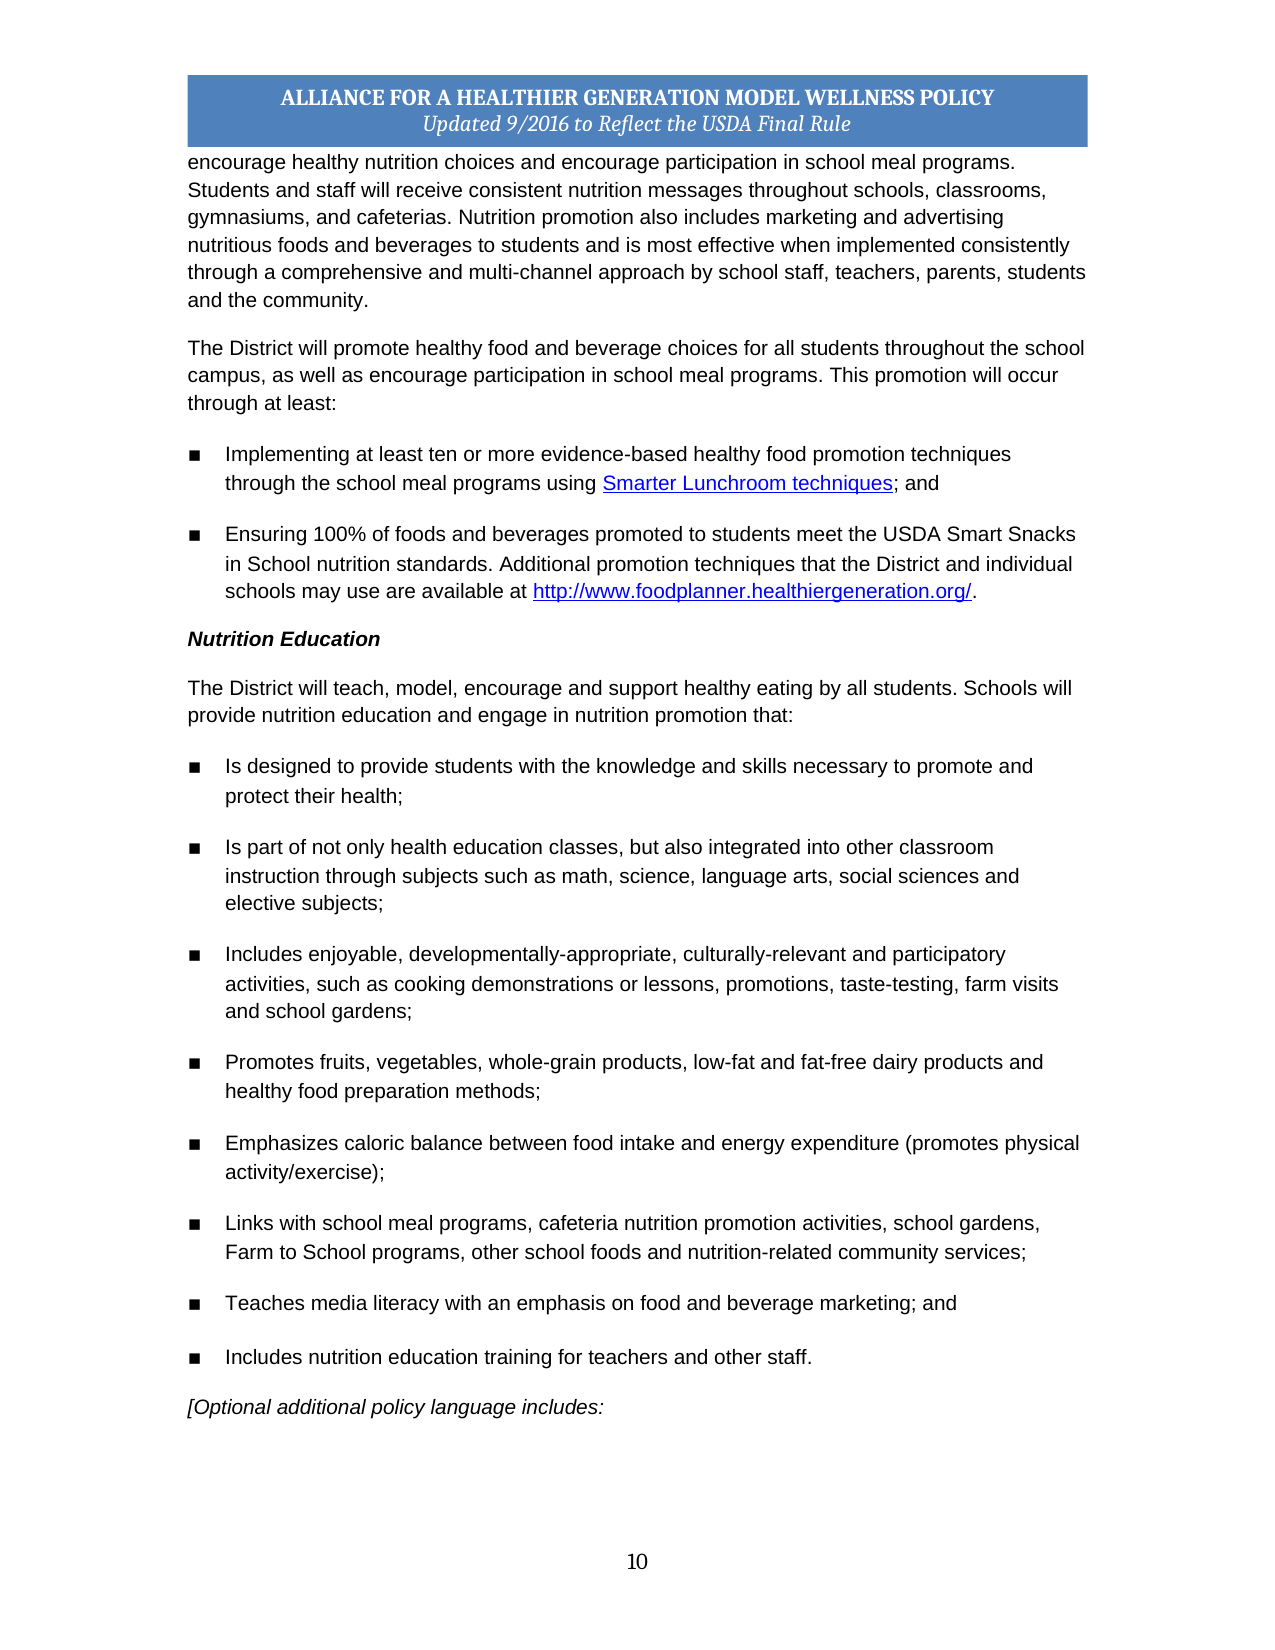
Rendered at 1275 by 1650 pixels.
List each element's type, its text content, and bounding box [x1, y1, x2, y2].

list Includes enjoyable, developmentally-appropriate, culturally-relevant and participatory activities, such as cooking demonstrations or lessons, promotions, taste-testing, farm visits and school gardens; [187, 939, 1087, 1023]
list Is designed to provide students with the knowledge and skills necessary to promote and protect their health; [187, 751, 1087, 807]
list Includes nutrition education training for teachers and other staff. [187, 1342, 1087, 1370]
list Emphasizes caloric balance between food intake and energy expenditure (promotes physical activity/exercise); [187, 1128, 1087, 1184]
list Promotes fruits, vegetables, whole-grain products, low-fat and fat-free dairy products and healthy food preparation methods; [187, 1047, 1087, 1103]
text [Optional additional policy language includes: [187, 1395, 1087, 1419]
text The District will teach, model, encourage and support healthy eating by all students. Schools will provide nutrition education and engage in nutrition promotion that: [187, 676, 1087, 727]
text Nutrition Education [187, 627, 1087, 651]
list Is part of not only health education classes, but also integrated into other classroom instruction through subjects such as math, science, language arts, social sciences and elective subjects; [187, 832, 1087, 915]
list Ensuring 100% of foods and beverages promoted to students meet the USDA Smart Snacks in School nutrition standards. Additional promotion techniques that the District and individual schools may use are available at http://www.foodplanner.healthiergeneration.org/. [187, 519, 1087, 603]
list Teaches media literacy with an emphasis on food and beverage marketing; and [187, 1288, 1087, 1317]
list Links with school meal programs, cafeteria nutrition promotion activities, school gardens, Farm to School programs, other school foods and nutrition-related community services; [187, 1208, 1087, 1264]
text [187, 150, 1087, 311]
text The District will promote healthy food and beverage choices for all students throughout the school campus, as well as encourage participation in school meal programs. This promotion will occur through at least: [187, 336, 1087, 415]
list Implementing at least ten or more evidence-based healthy food promotion techniques through the school meal programs using Smarter Lunchroom techniques; and [187, 439, 1087, 495]
